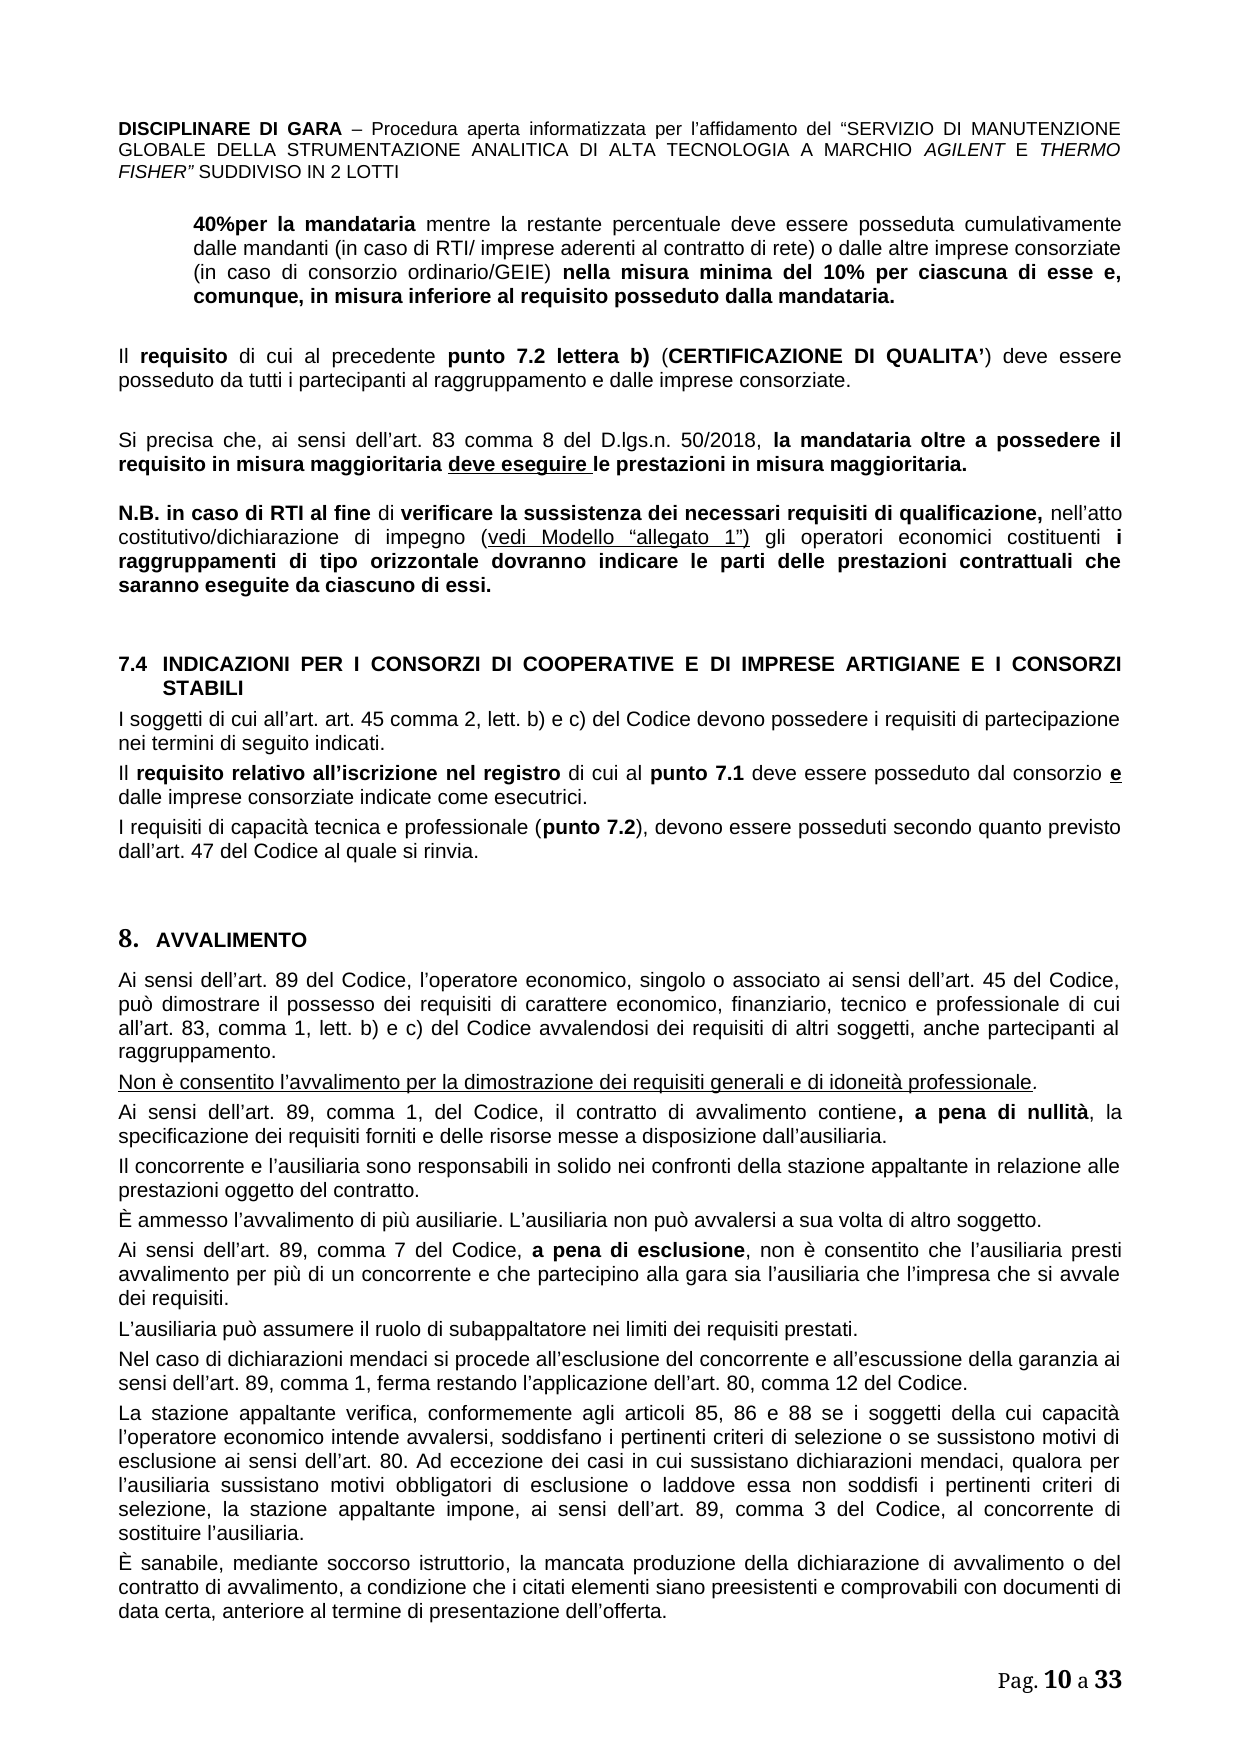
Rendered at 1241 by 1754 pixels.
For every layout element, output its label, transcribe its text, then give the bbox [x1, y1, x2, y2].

text Si precisa che, ai sensi dell’art. 83 comma 8 del D.lgs.n. 50/2018, la mandataria oltre a possedere il requisito in misura maggioritaria deve eseguire le prestazioni in misura maggioritaria. [118, 428, 1122, 476]
subtitle Indicazioni per i consorzi di cooperative e di imprese artigiane e i consorzi stabili [118, 652, 1122, 700]
text I soggetti di cui all’art. art. 45 comma 2, lett. b) e c) del Codice devono possedere i requisiti di partecipazione nei termini di seguito indicati. [118, 706, 1122, 754]
text Ai sensi dell’art. 89 del Codice, l’operatore economico, singolo o associato ai sensi dell’art. 45 del Codice, può dimostrare il possesso dei requisiti di carattere economico, finanziario, tecnico e professionale di cui all’art. 83, comma 1, lett. b) e c) del Codice avvalendosi dei requisiti di altri soggetti, anche partecipanti al raggruppamento. [118, 967, 1122, 1063]
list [156, 212, 1122, 307]
text Il requisito relativo all’iscrizione nel registro di cui al punto 7.1 deve essere posseduto dal consorzio e dalle imprese consorziate indicate come esecutrici. [118, 761, 1122, 808]
text Ai sensi dell’art. 89, comma 1, del Codice, il contratto di avvalimento contiene, a pena di nullità, la specificazione dei requisiti forniti e delle risorse messe a disposizione dall’ausiliaria. [118, 1100, 1122, 1148]
text I requisiti di capacità tecnica e professionale (punto 7.2), devono essere posseduti secondo quanto previsto dall’art. 47 del Codice al quale si rinvia. [118, 815, 1122, 863]
text Il concorrente e l’ausiliaria sono responsabili in solido nei confronti della stazione appaltante in relazione alle prestazioni oggetto del contratto. [118, 1154, 1122, 1202]
text È ammesso l’avvalimento di più ausiliarie. L’ausiliaria non può avvalersi a sua volta di altro soggetto. [118, 1208, 1122, 1232]
text Nel caso di dichiarazioni mendaci si procede all’esclusione del concorrente e all’escussione della garanzia ai sensi dell’art. 89, comma 1, ferma restando l’applicazione dell’art. 80, comma 12 del Codice. [118, 1347, 1122, 1394]
text Ai sensi dell’art. 89, comma 7 del Codice, a pena di esclusione, non è consentito che l’ausiliaria presti avvalimento per più di un concorrente e che partecipino alla gara sia l’ausiliaria che l’impresa che si avvale dei requisiti. [118, 1238, 1122, 1310]
subtitle AVVALIMENTO [118, 921, 1122, 955]
text Il requisito di cui al precedente punto 7.2 lettera b) (CERTIFICAZIONE DI QUALITA’) deve essere posseduto da tutti i partecipanti al raggruppamento e dalle imprese consorziate. [118, 344, 1122, 392]
text Non è consentito l’avvalimento per la dimostrazione dei requisiti generali e di idoneità professionale. [118, 1069, 1122, 1093]
text La stazione appaltante verifica, conformemente agli articoli 85, 86 e 88 se i soggetti della cui capacità l’operatore economico intende avvalersi, soddisfano i pertinenti criteri di selezione o se sussistono motivi di esclusione ai sensi dell’art. 80. Ad eccezione dei casi in cui sussistano dichiarazioni mendaci, qualora per l’ausiliaria sussistano motivi obbligatori di esclusione o laddove essa non soddisfi i pertinenti criteri di selezione, la stazione appaltante impone, ai sensi dell’art. 89, comma 3 del Codice, al concorrente di sostituire l’ausiliaria. [118, 1401, 1122, 1544]
text È sanabile, mediante soccorso istruttorio, la mancata produzione della dichiarazione di avvalimento o del contratto di avvalimento, a condizione che i citati elementi siano preesistenti e comprovabili con documenti di data certa, anteriore al termine di presentazione dell’offerta. [118, 1551, 1122, 1623]
text L’ausiliaria può assumere il ruolo di subappaltatore nei limiti dei requisiti prestati. [118, 1316, 1122, 1340]
text N.B. in caso di RTI al fine di verificare la sussistenza dei necessari requisiti di qualificazione, nell’atto costitutivo/dichiarazione di impegno (vedi Modello “allegato 1”) gli operatori economici costituenti i raggruppamenti di tipo orizzontale dovranno indicare le parti delle prestazioni contrattuali che saranno eseguite da ciascuno di essi. [118, 501, 1122, 597]
